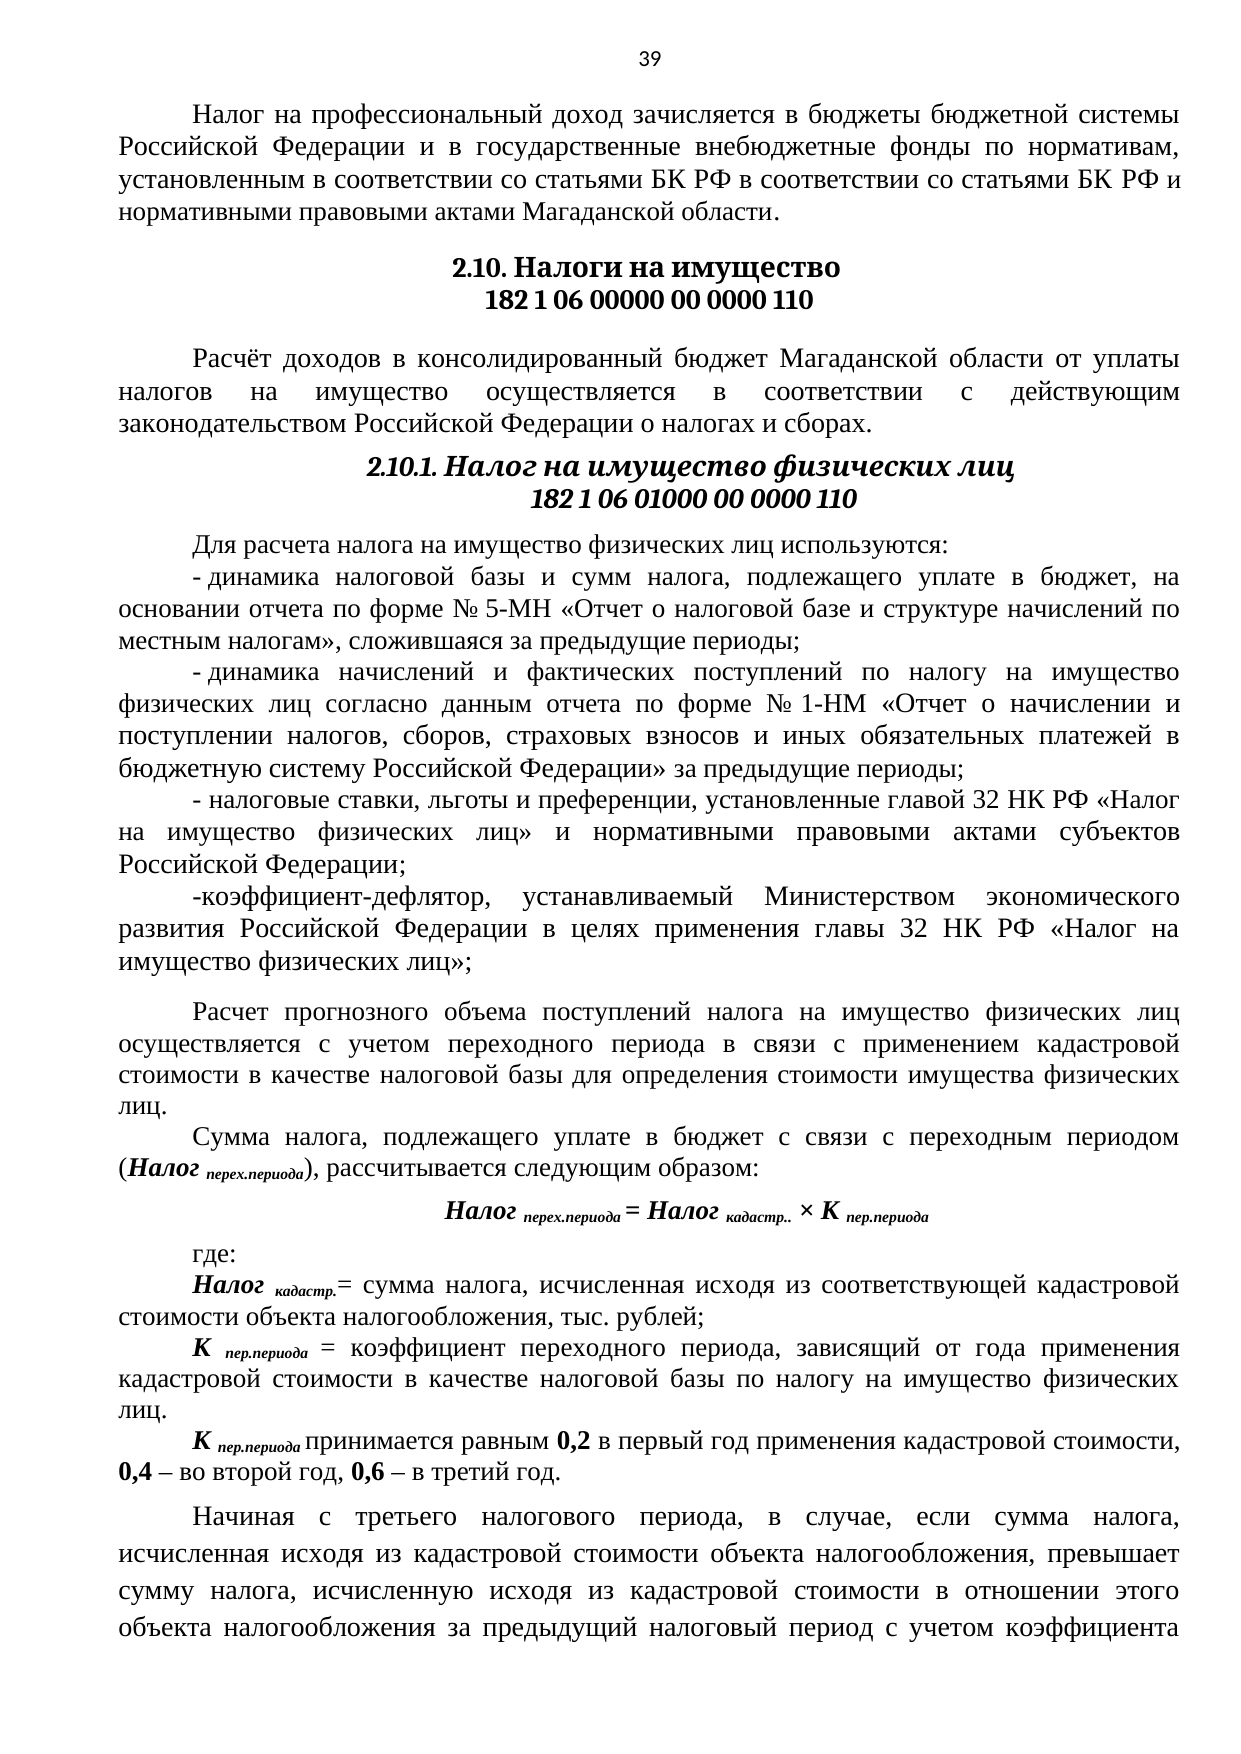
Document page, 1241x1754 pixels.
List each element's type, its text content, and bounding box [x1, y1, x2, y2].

text К пер.периода = коэффициент переходного периода, зависящий от года применения кадастровой стоимости в качестве налоговой базы по налогу на имущество физических лиц. [118, 1331, 1181, 1424]
text Налог перех.периода = Налог кадастр.. × К пер.периода [118, 1194, 1181, 1226]
subtitle 2.10.1. Налог на имущество физических лиц 182 1 06 01000 00 0000 110 [325, 451, 1063, 516]
text Сумма налога, подлежащего уплате в бюджет с связи с переходным периодом (Налог перех.периода), рассчитывается следующим образом: [118, 1120, 1181, 1182]
text Для расчета налога на имущество физических лиц используются: [118, 528, 1181, 559]
subtitle 2.10. Налоги на имущество 182 1 06 00000 00 0000 110 [118, 252, 1181, 316]
text - динамика налоговой базы и сумм налога, подлежащего уплате в бюджет, на основании отчета по форме № 5-МН «Отчет о налоговой базе и структуре начислений по местным налогам», сложившаяся за предыдущие периоды; [118, 559, 1181, 655]
text К пер.периода принимается равным 0,2 в первый год применения кадастровой стоимости, 0,4 – во второй год, 0,6 – в третий год. [118, 1424, 1181, 1487]
text Налог кадастр.= сумма налога, исчисленная исходя из соответствующей кадастровой стоимости объекта налогообложения, тыс. рублей; [118, 1269, 1181, 1331]
text Расчет прогнозного объема поступлений налога на имущество физических лиц осуществляется с учетом переходного периода в связи с применением кадастровой стоимости в качестве налоговой базы для определения стоимости имущества физических лиц. [118, 996, 1181, 1120]
text где: [118, 1237, 1181, 1269]
text Расчёт доходов в консолидированный бюджет Магаданской области от уплаты налогов на имущество осуществляется в соответствии с действующим законодательством Российской Федерации о налогах и сборах. [118, 341, 1181, 439]
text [118, 1499, 1181, 1643]
text - динамика начислений и фактических поступлений по налогу на имущество физических лиц согласно данным отчета по форме № 1-НМ «Отчет о начислении и поступлении налогов, сборов, страховых взносов и иных обязательных платежей в бюджетную систему Российской Федерации» за предыдущие периоды; [118, 655, 1181, 783]
text Налог на профессиональный доход зачисляется в бюджеты бюджетной системы Российской Федерации и в государственные внебюджетные фонды по нормативам, установленным в соответствии со статьями БК РФ в соответствии со статьями БК РФ и нормативными правовыми актами Магаданской области. [118, 97, 1181, 227]
text -коэффициент-дефлятор, устанавливаемый Министерством экономического развития Российской Федерации в целях применения главы 32 НК РФ «Налог на имущество физических лиц»; [118, 879, 1181, 976]
text - налоговые ставки, льготы и преференции, установленные главой 32 НК РФ «Налог на имущество физических лиц» и нормативными правовыми актами субъектов Российской Федерации; [118, 783, 1181, 879]
